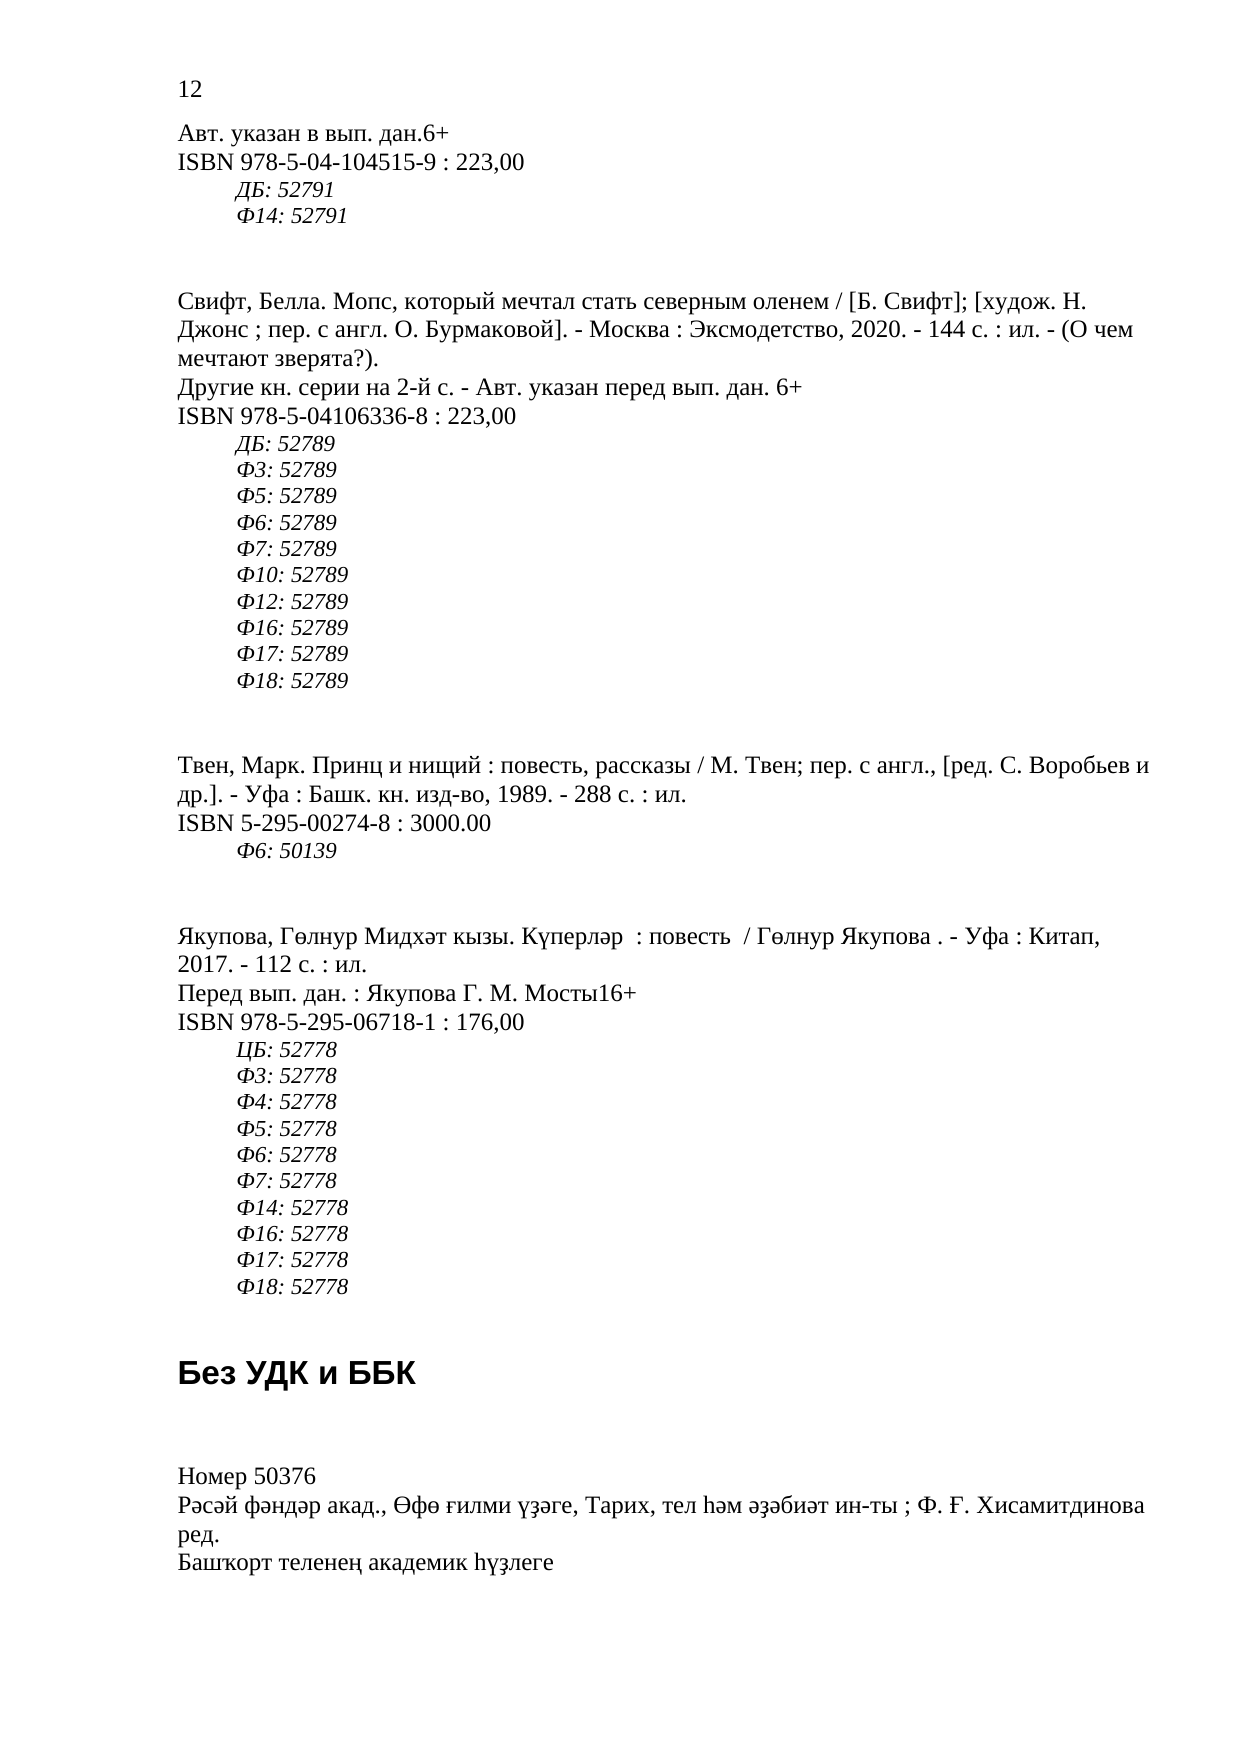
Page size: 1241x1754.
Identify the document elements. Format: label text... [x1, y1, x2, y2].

text Перед вып. дан. : Якупова Г. М. Мосты16+ [177, 978, 1152, 1007]
text Ф18: 52778 [177, 1273, 1152, 1299]
text Ф14: 52791 [177, 202, 1152, 228]
text ДБ: 52789 [177, 429, 1152, 456]
text Ф5: 52789 [177, 482, 1152, 509]
text Ф6: 50139 [177, 837, 1152, 863]
text ISBN 5-295-00274-8 : 3000.00 [177, 808, 1152, 837]
text Ф14: 52778 [177, 1194, 1152, 1220]
text Ф7: 52778 [177, 1167, 1152, 1194]
text ДБ: 52791 [177, 176, 1152, 202]
text Рәсәй фәндәр акад., Өфө ғилми үҙәге, Тарих, тел һәм әҙәбиәт ин-ты ; Ф. Ғ. Хисамитдинова ред. [177, 1490, 1152, 1547]
text Ф17: 52789 [177, 640, 1152, 667]
text Ф16: 52778 [177, 1220, 1152, 1247]
text Ф3: 52789 [177, 456, 1152, 482]
text Ф17: 52778 [177, 1247, 1152, 1273]
text Свифт, Белла. Мопс, который мечтал стать северным оленем / [Б. Свифт]; [худож. Н. Джонс ; пер. с англ. О. Бурмаковой]. - Москва : Эксмодетство, 2020. - 144 с. : ил. - (О чем мечтают зверята?). [177, 286, 1152, 372]
text Номер 50376 [177, 1461, 1152, 1490]
text ISBN 978-5-04-104515-9 : 223,00 [177, 147, 1152, 176]
text ЦБ: 52778 [177, 1036, 1152, 1062]
text Другие кн. серии на 2-й с. - Авт. указан перед вып. дан. 6+ [177, 372, 1152, 401]
text Ф12: 52789 [177, 588, 1152, 614]
text Якупова, Гөлнур Мидхәт кызы. Күперләр : повесть / Гөлнур Якупова . - Уфа : Китап, 2017. - 112 с. : ил. [177, 921, 1152, 978]
text Твен, Марк. Принц и нищий : повесть, рассказы / М. Твен; пер. с англ., [ред. С. Воробьев и др.]. - Уфа : Башк. кн. изд-во, 1989. - 288 с. : ил. [177, 751, 1152, 808]
text Ф5: 52778 [177, 1115, 1152, 1141]
text Ф6: 52778 [177, 1141, 1152, 1167]
text Авт. указан в вып. дан.6+ [177, 118, 1152, 147]
text ISBN 978-5-295-06718-1 : 176,00 [177, 1007, 1152, 1036]
text ISBN 978-5-04106336-8 : 223,00 [177, 401, 1152, 429]
text Башҡорт теленең академик һүҙлеге [177, 1547, 1152, 1576]
text Ф6: 52789 [177, 509, 1152, 535]
text Ф16: 52789 [177, 614, 1152, 640]
text Ф4: 52778 [177, 1088, 1152, 1115]
text Ф7: 52789 [177, 535, 1152, 561]
text Ф18: 52789 [177, 667, 1152, 693]
subtitle Без УДК и ББК [177, 1353, 1152, 1391]
text Ф3: 52778 [177, 1062, 1152, 1088]
text Ф10: 52789 [177, 561, 1152, 588]
